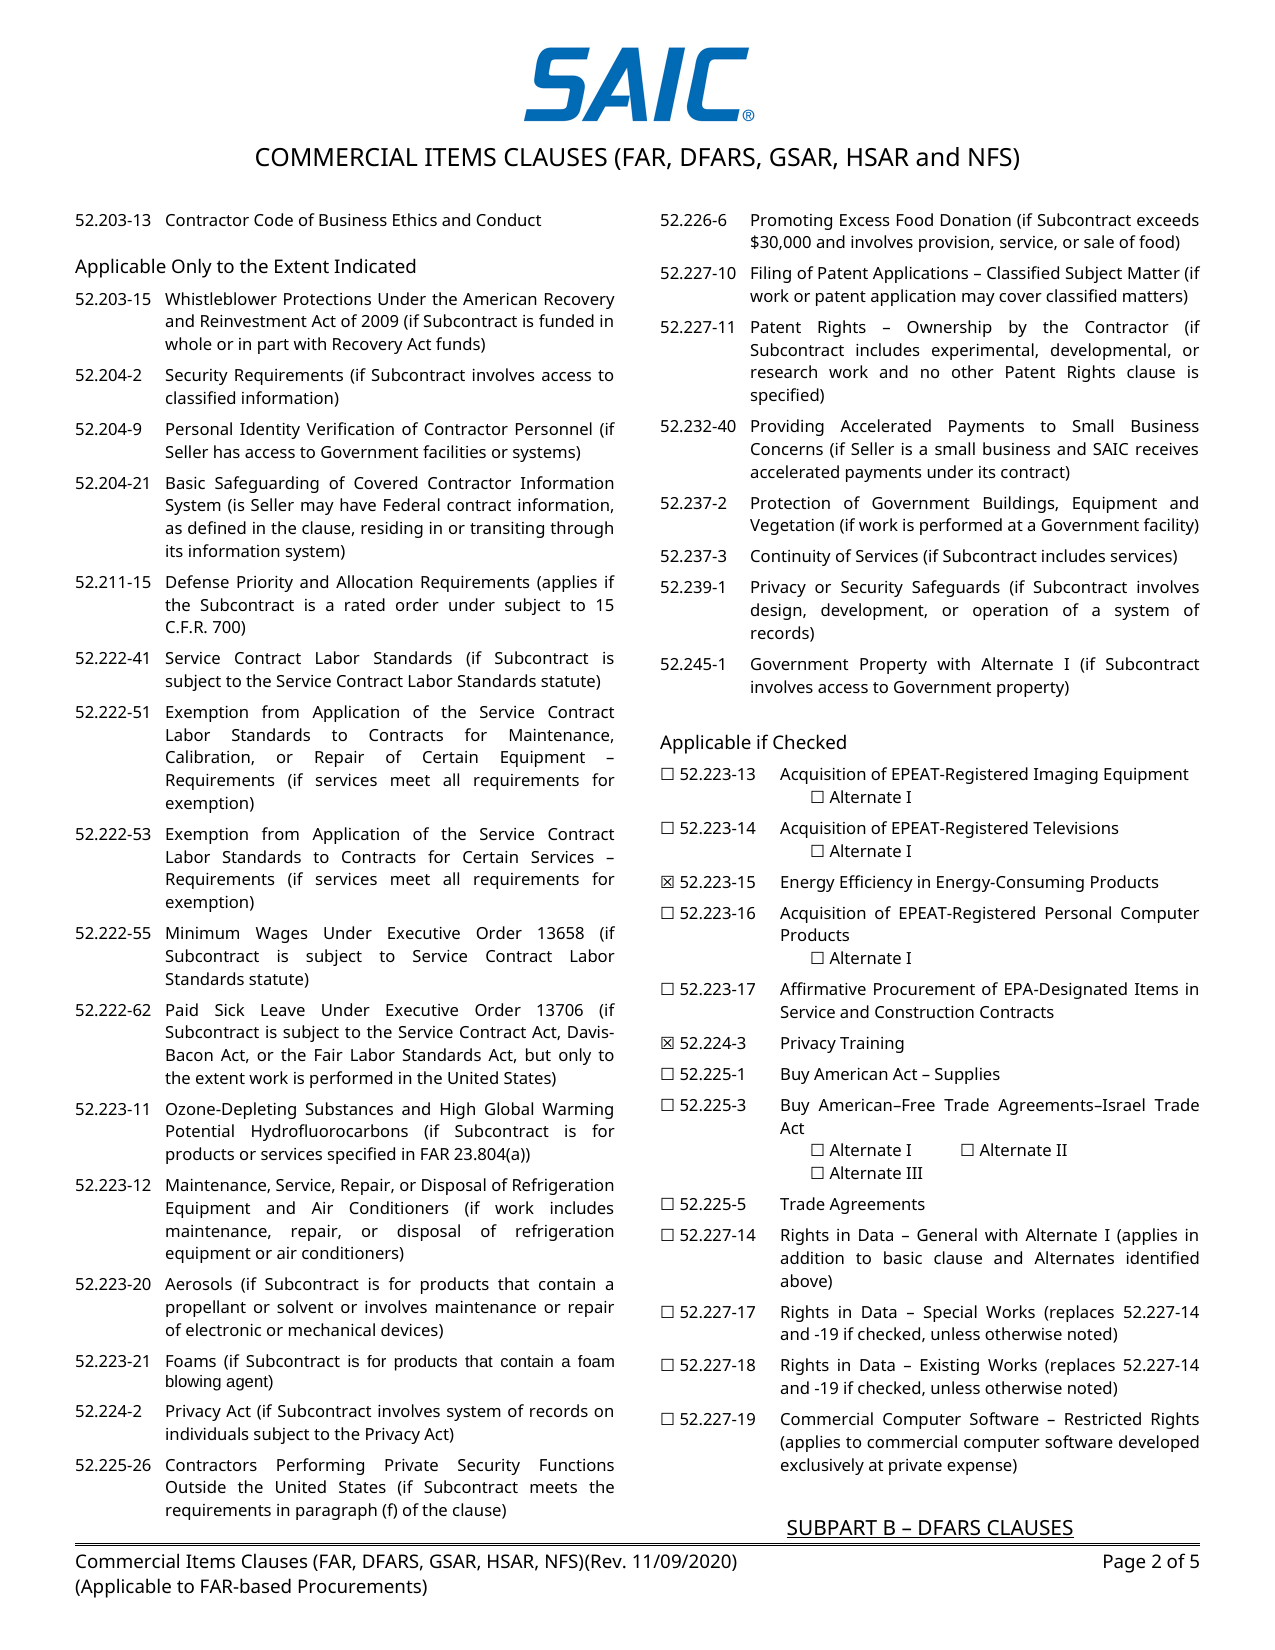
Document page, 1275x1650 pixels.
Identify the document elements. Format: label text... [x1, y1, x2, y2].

text 52.222-51 Exemption from Application of the Service Contract Labor Standards to Contracts for Maintenance, Calibration, or Repair of Certain Equipment – Requirements (if services meet all requirements for exemption) [75, 701, 615, 814]
text 52.223-21 Foams (if Subcontract is for products that contain a foam blowing agent) [75, 1349, 615, 1391]
text 52.225-26 Contractors Performing Private Security Functions Outside the United States (if Subcontract meets the requirements in paragraph (f) of the clause) [75, 1453, 615, 1522]
text 52.223-20 Aerosols (if Subcontract is for products that contain a propellant or solvent or involves maintenance or repair of electronic or mechanical devices) [75, 1273, 615, 1341]
text 52.225-3 Buy American–Free Trade Agreements–Israel Trade Act [660, 1094, 1200, 1139]
text 52.222-41 Service Contract Labor Standards (if Subcontract is subject to the Service Contract Labor Standards statute) [75, 647, 615, 692]
text 52.227-19 Commercial Computer Software – Restricted Rights (applies to commercial computer software developed exclusively at private expense) [660, 1408, 1200, 1476]
text 52.225-5 Trade Agreements [660, 1193, 1200, 1216]
text 52.203-15 Whistleblower Protections Under the American Recovery and Reinvestment Act of 2009 (if Subcontract is funded in whole or in part with Recovery Act funds) [75, 287, 615, 356]
text 52.223-17 Affirmative Procurement of EPA-Designated Items in Service and Construction Contracts [660, 978, 1200, 1023]
text Applicable Only to the Extent Indicated [75, 231, 615, 279]
text 52.222-62 Paid Sick Leave Under Executive Order 13706 (if Subcontract is subject to the Service Contract Act, Davis-Bacon Act, or the Fair Labor Standards Act, but only to the extent work is performed in the United States) [75, 998, 615, 1089]
text 52.222-55 Minimum Wages Under Executive Order 13658 (if Subcontract is subject to Service Contract Labor Standards statute) [75, 922, 615, 990]
text Alternate I Alternate II Alternate III [780, 1139, 1200, 1184]
text 52.245-1 Government Property with Alternate I (if Subcontract involves access to Government property) [660, 652, 1200, 698]
text 52.224-3 Privacy Training [660, 1032, 1200, 1054]
text 52.227-11 Patent Rights – Ownership by the Contractor (if Subcontract includes experimental, developmental, or research work and no other Patent Rights clause is specified) [660, 316, 1200, 406]
text 52.224-2 Privacy Act (if Subcontract involves system of records on individuals subject to the Privacy Act) [75, 1400, 615, 1445]
text 52.226-6 Promoting Excess Food Donation (if Subcontract exceeds $30,000 and involves provision, service, or sale of food) [660, 208, 1200, 253]
text 52.227-14 Rights in Data – General with Alternate I (applies in addition to basic clause and Alternates identified above) [660, 1224, 1200, 1292]
text 52.211-15 Defense Priority and Allocation Requirements (applies if the Subcontract is a rated order under subject to 15 C.F.R. 700) [75, 571, 615, 639]
text 52.227-17 Rights in Data – Special Works (replaces 52.227-14 and -19 if checked, unless otherwise noted) [660, 1300, 1200, 1346]
text 52.223-15 Energy Efficiency in Energy-Consuming Products [660, 870, 1200, 893]
text 52.239-1 Privacy or Security Safeguards (if Subcontract involves design, development, or operation of a system of records) [660, 576, 1200, 644]
picture [506, 28, 769, 140]
text 52.223-16 Acquisition of EPEAT-Registered Personal Computer Products Alternate I [660, 901, 1200, 969]
text Applicable if Checked [660, 729, 1200, 754]
text 52.237-3 Continuity of Services (if Subcontract includes services) [660, 545, 1200, 568]
text 52.223-11 Ozone-Depleting Substances and High Global Warming Potential Hydrofluorocarbons (if Subcontract is for products or services specified in FAR 23.804(a)) [75, 1097, 615, 1166]
text 52.227-10 Filing of Patent Applications – Classified Subject Matter (if work or patent application may cover classified matters) [660, 262, 1200, 307]
text 52.232-40 Providing Accelerated Payments to Small Business Concerns (if Seller is a small business and SAIC receives accelerated payments under its contract) [660, 415, 1200, 483]
text 52.223-12 Maintenance, Service, Repair, or Disposal of Refrigeration Equipment and Air Conditioners (if work includes maintenance, repair, or disposal of refrigeration equipment or air conditioners) [75, 1174, 615, 1265]
text 52.222-53 Exemption from Application of the Service Contract Labor Standards to Contracts for Certain Services – Requirements (if services meet all requirements for exemption) [75, 823, 615, 913]
text 52.227-18 Rights in Data – Existing Works (replaces 52.227-14 and -19 if checked, unless otherwise noted) [660, 1354, 1200, 1399]
text 52.223-13 Acquisition of EPEAT-Registered Imaging Equipment Alternate I [660, 763, 1200, 808]
text 52.237-2 Protection of Government Buildings, Equipment and Vegetation (if work is performed at a Government facility) [660, 491, 1200, 537]
text 52.204-21 Basic Safeguarding of Covered Contractor Information System (is Seller may have Federal contract information, as defined in the clause, residing in or transiting through its information system) [75, 471, 615, 562]
text 52.223-14 Acquisition of EPEAT-Registered Televisions Alternate I [660, 817, 1200, 862]
text 52.203-13 Contractor Code of Business Ethics and Conduct [75, 208, 615, 231]
text 52.225-1 Buy American Act – Supplies [660, 1063, 1200, 1085]
text 52.204-2 Security Requirements (if Subcontract involves access to classified information) [75, 364, 615, 409]
text SUBPART B – DFARS CLAUSES [660, 1513, 1200, 1541]
text 52.204-9 Personal Identity Verification of Contractor Personnel (if Seller has access to Government facilities or systems) [75, 418, 615, 463]
